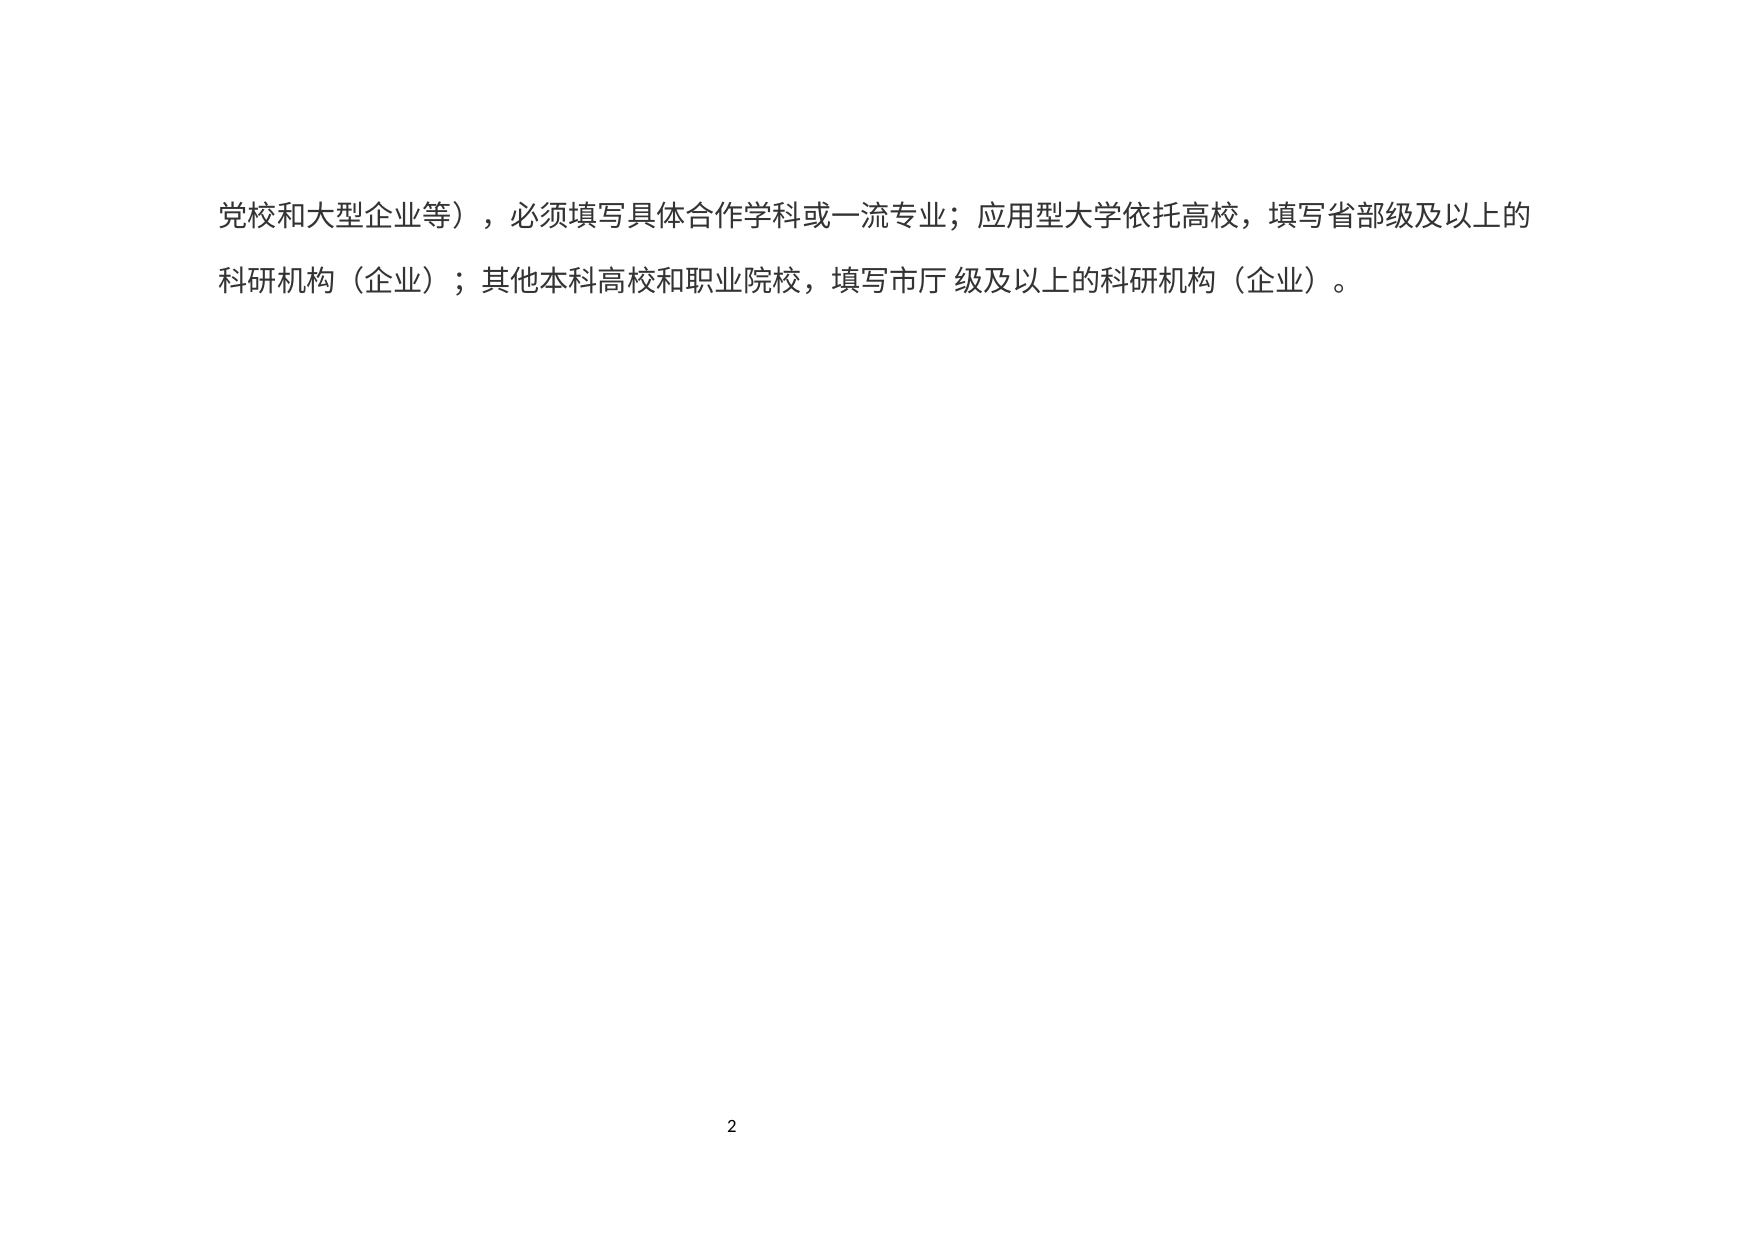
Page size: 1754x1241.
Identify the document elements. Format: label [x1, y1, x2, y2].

text [218, 181, 1535, 311]
